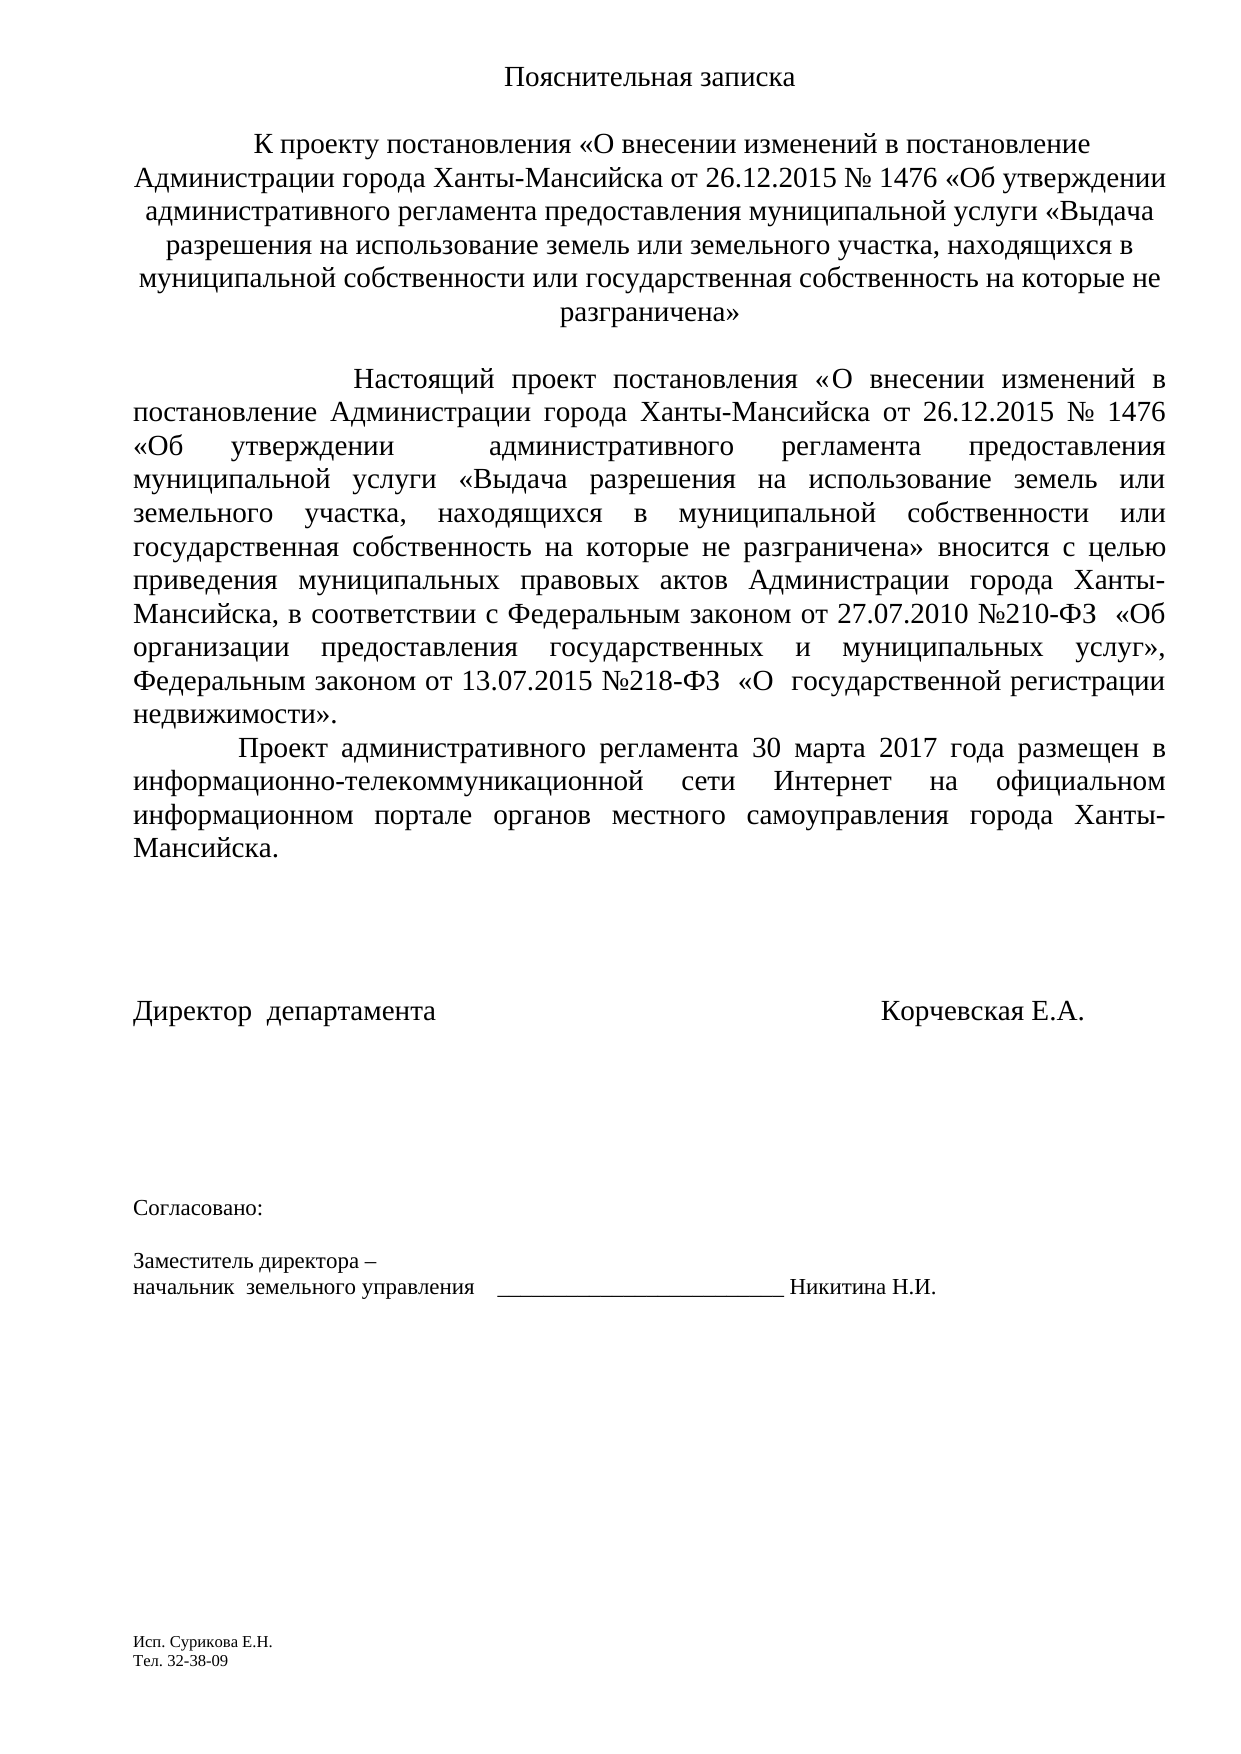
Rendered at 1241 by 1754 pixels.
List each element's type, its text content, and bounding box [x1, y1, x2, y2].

text Директор департамента Корчевская Е.А. [133, 993, 1167, 1026]
text Заместитель директора – [133, 1247, 1167, 1273]
text К проекту постановления «О внесении изменений в постановление Администрации города Ханты-Мансийска от 26.12.2015 № 1476 «Об утверждении административного регламента предоставления муниципальной услуги «Выдача разрешения на использование земель или земельного участка, находящихся в муниципальной собственности или государственная собственность на которые не разграничена» [133, 126, 1167, 327]
text начальник земельного управления _________________________ Никитина Н.И. [133, 1273, 1167, 1299]
text Согласовано: [133, 1194, 1167, 1220]
text Пояснительная записка [133, 59, 1167, 93]
title Настоящий проект постановления «О внесении изменений в постановление Администрации города Ханты-Мансийска от 26.12.2015 № 1476 «Об утверждении административного регламента предоставления муниципальной услуги «Выдача разрешения на использование земель или земельного участка, находящихся в муниципальной собственности или государственная собственность на которые не разграничена» вносится с целью приведения муниципальных правовых актов Администрации города Ханты-Мансийска, в соответствии с Федеральным законом от 27.07.2010 №210-ФЗ «Об организации предоставления государственных и муниципальных услуг», Федеральным законом от 13.07.2015 №218-ФЗ «О государственной регистрации недвижимости». [133, 361, 1167, 730]
text Исп. Сурикова Е.Н. [133, 1632, 1167, 1651]
text Тел. 32-38-09 [133, 1651, 1167, 1670]
title Проект административного регламента 30 марта 2017 года размещен в информационно-телекоммуникационной сети Интернет на официальном информационном портале органов местного самоуправления города Ханты-Мансийска. [133, 730, 1167, 864]
